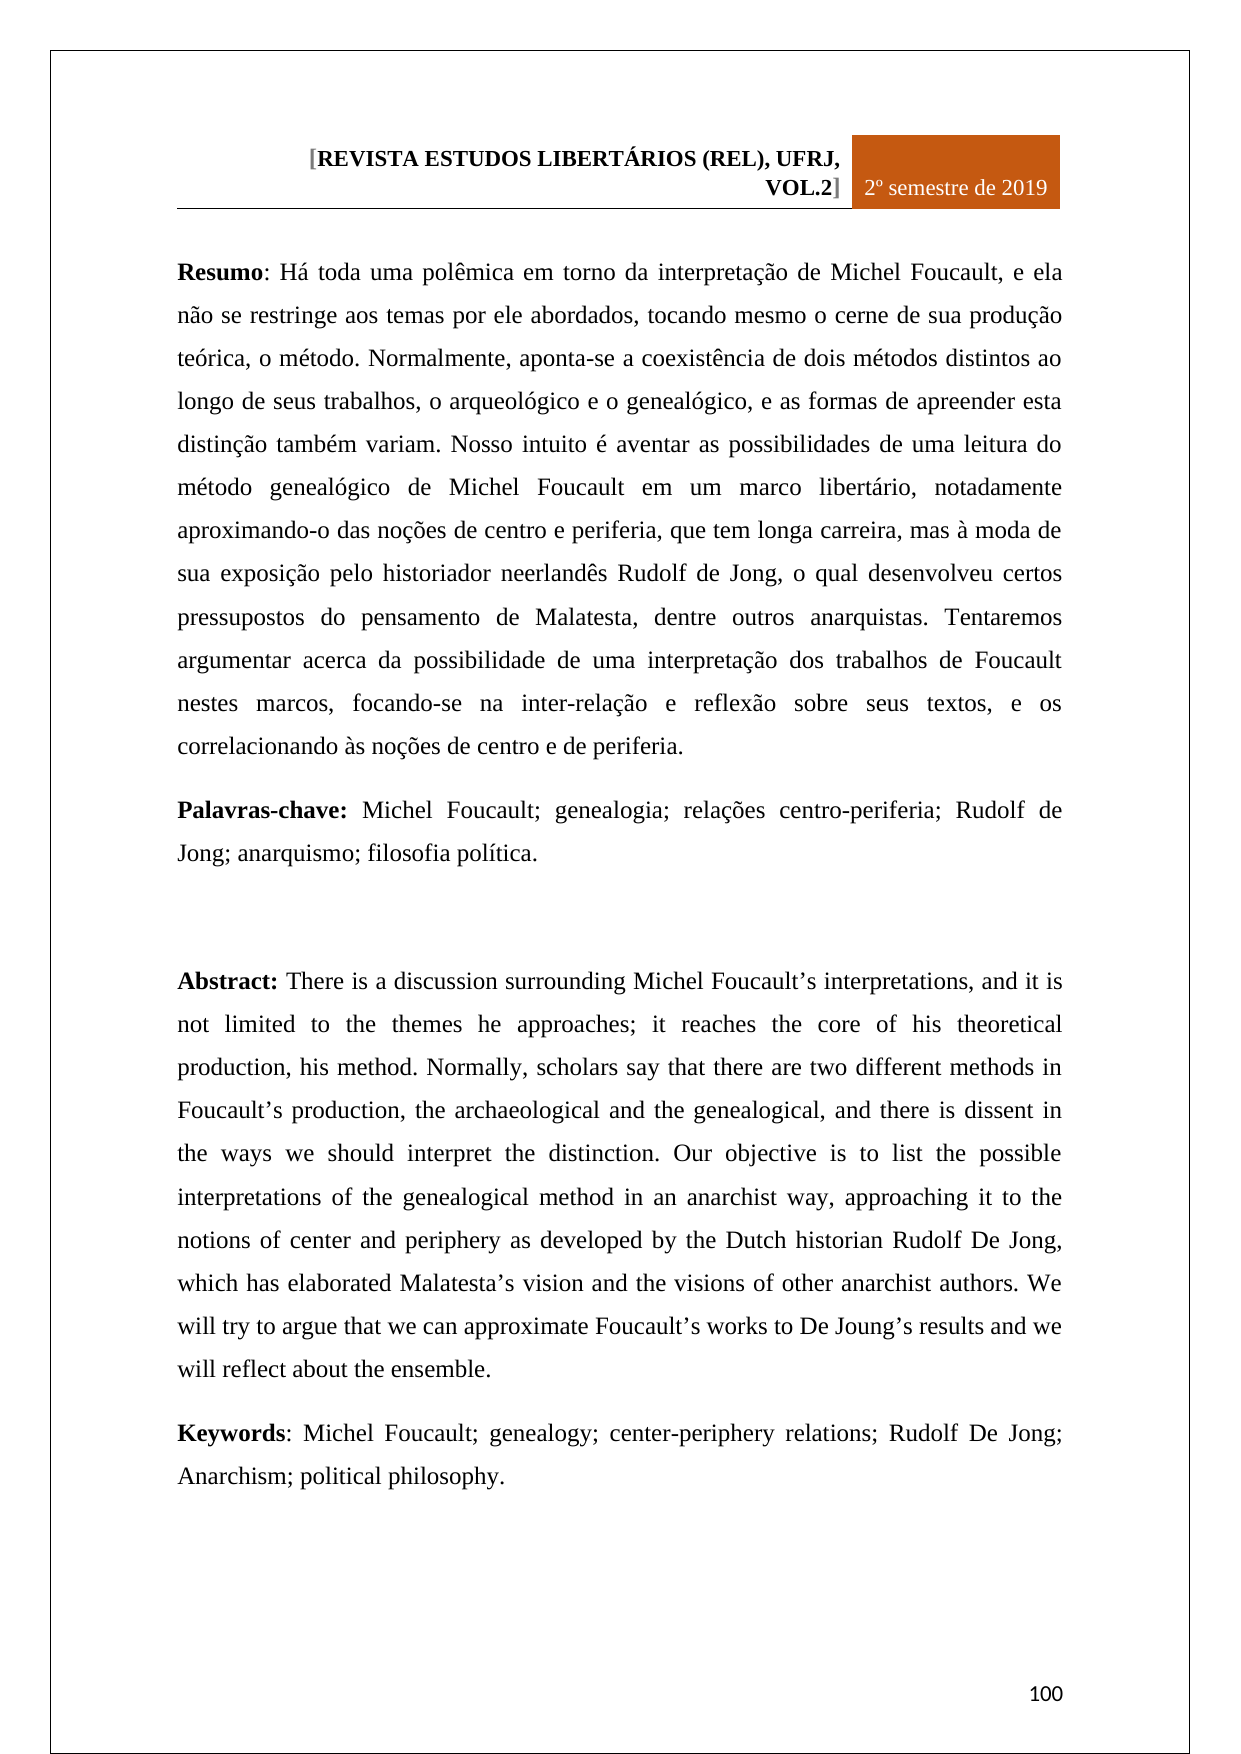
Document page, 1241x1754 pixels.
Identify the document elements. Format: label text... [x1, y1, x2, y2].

text Abstract: There is a discussion surrounding Michel Foucault’s interpretations, and it is not limited to the themes he approaches; it reaches the core of his theoretical production, his method. Normally, scholars say that there are two different methods in Foucault’s production, the archaeological and the genealogical, and there is dissent in the ways we should interpret the distinction. Our objective is to list the possible interpretations of the genealogical method in an anarchist way, approaching it to the notions of center and periphery as developed by the Dutch historian Rudolf De Jong, which has elaborated Malatesta’s vision and the visions of other anarchist authors. We will try to argue that we can approximate Foucault’s works to De Joung’s results and we will reflect about the ensemble. [177, 966, 1063, 1383]
text Keywords: Michel Foucault; genealogy; center-periphery relations; Rudolf De Jong; Anarchism; political philosophy. [177, 1418, 1063, 1490]
text Palavras-chave: Michel Foucault; genealogia; relações centro-periferia; Rudolf de Jong; anarquismo; filosofia política. [177, 795, 1063, 867]
text Resumo: Há toda uma polêmica em torno da interpretação de Michel Foucault, e ela não se restringe aos temas por ele abordados, tocando mesmo o cerne de sua produção teórica, o método. Normalmente, aponta-se a coexistência de dois métodos distintos ao longo de seus trabalhos, o arqueológico e o genealógico, e as formas de apreender esta distinção também variam. Nosso intuito é aventar as possibilidades de uma leitura do método genealógico de Michel Foucault em um marco libertário, notadamente aproximando-o das noções de centro e periferia, que tem longa carreira, mas à moda de sua exposição pelo historiador neerlandês Rudolf de Jong, o qual desenvolveu certos pressupostos do pensamento de Malatesta, dentre outros anarquistas. Tentaremos argumentar acerca da possibilidade de uma interpretação dos trabalhos de Foucault nestes marcos, focando-se na inter-relação e reflexão sobre seus textos, e os correlacionando às noções de centro e de periferia. [177, 257, 1063, 760]
